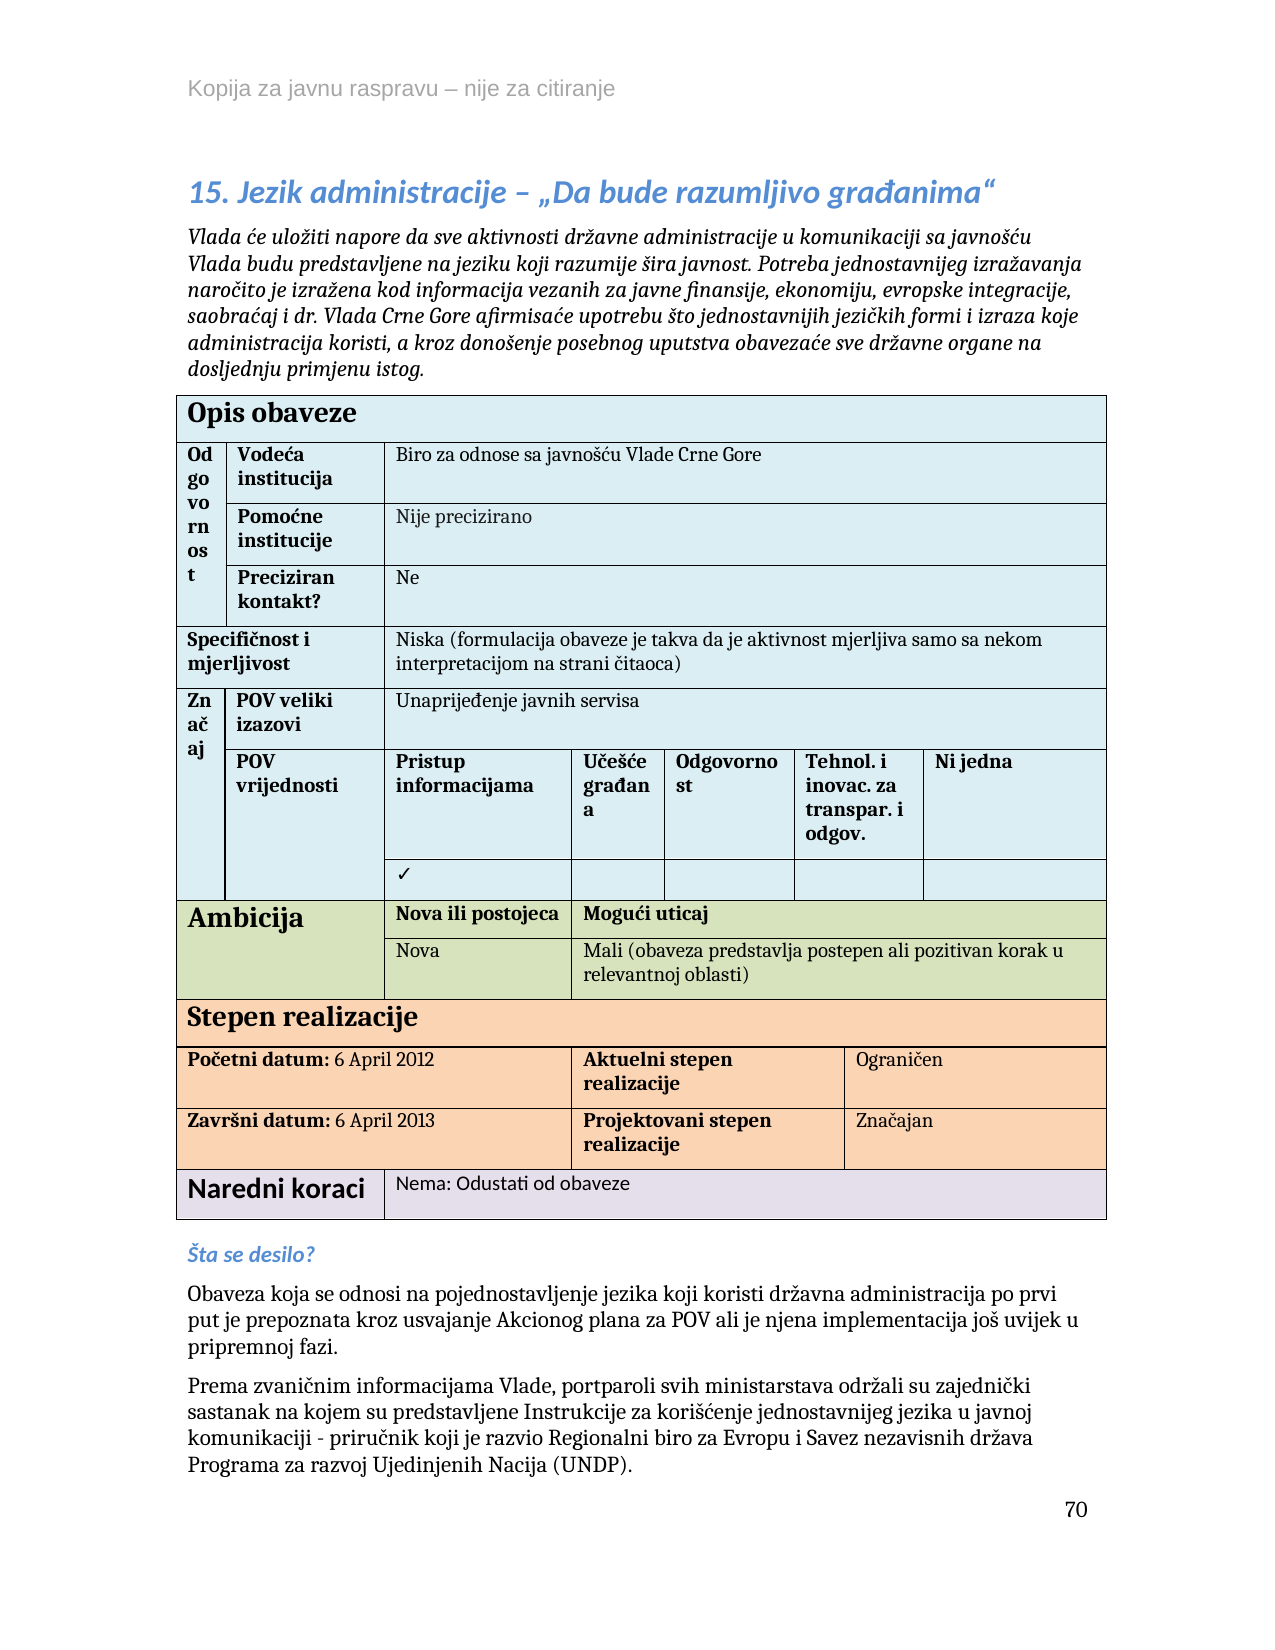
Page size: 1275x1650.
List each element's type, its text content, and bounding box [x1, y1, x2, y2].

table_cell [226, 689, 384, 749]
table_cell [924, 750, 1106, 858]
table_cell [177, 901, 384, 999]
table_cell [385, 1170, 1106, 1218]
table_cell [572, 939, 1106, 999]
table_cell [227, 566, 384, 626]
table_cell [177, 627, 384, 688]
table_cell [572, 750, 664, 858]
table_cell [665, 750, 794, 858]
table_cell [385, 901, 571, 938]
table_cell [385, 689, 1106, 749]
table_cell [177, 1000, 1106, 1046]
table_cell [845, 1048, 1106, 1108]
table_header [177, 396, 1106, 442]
text Obaveza koja se odnosi na pojednostavljenje jezika koji koristi državna administracija po prvi put je prepoznata kroz usvajanje Akcionog plana za POV ali je njena implementacija još uvijek u pripremnoj fazi. [187, 1281, 1087, 1360]
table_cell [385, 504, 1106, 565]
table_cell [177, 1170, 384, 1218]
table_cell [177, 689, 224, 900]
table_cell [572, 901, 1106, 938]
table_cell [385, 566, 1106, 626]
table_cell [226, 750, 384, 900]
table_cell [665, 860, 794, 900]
subtitle 15. Jezik administracije – „Da bude razumljivo građanima“ [187, 171, 1087, 212]
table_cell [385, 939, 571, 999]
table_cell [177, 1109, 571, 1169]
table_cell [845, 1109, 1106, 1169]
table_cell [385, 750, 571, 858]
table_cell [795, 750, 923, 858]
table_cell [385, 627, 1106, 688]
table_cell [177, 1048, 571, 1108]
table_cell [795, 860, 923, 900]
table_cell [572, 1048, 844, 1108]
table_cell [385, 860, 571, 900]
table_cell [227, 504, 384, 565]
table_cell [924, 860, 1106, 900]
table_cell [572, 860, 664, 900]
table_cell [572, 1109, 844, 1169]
text Vlada će uložiti napore da sve aktivnosti državne administracije u komunikaciji sa javnošću Vlada budu predstavljene na jeziku koji razumije šira javnost. Potreba jednostavnijeg izražavanja naročito je izražena kod informacija vezanih za javne finansije, ekonomiju, evropske integracije, saobraćaj i dr. Vlada Crne Gore afirmisaće upotrebu što jednostavnijih jezičkih formi i izraza koje administracija koristi, a kroz donošenje posebnog uputstva obavezaće sve državne organe na dosljednju primjenu istog. [187, 224, 1087, 382]
subtitle Šta se desilo? [187, 1240, 1087, 1268]
text Prema zvaničnim informacijama Vlade, portparoli svih ministarstava održali su zajednički sastanak na kojem su predstavljene Instrukcije za korišćenje jednostavnijeg jezika u javnoj komunikaciji - priručnik koji je razvio Regionalni biro za Evropu i Savez nezavisnih država Programa za razvoj Ujedinjenih Nacija (UNDP). [187, 1372, 1087, 1478]
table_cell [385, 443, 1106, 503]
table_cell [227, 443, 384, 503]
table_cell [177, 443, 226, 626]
